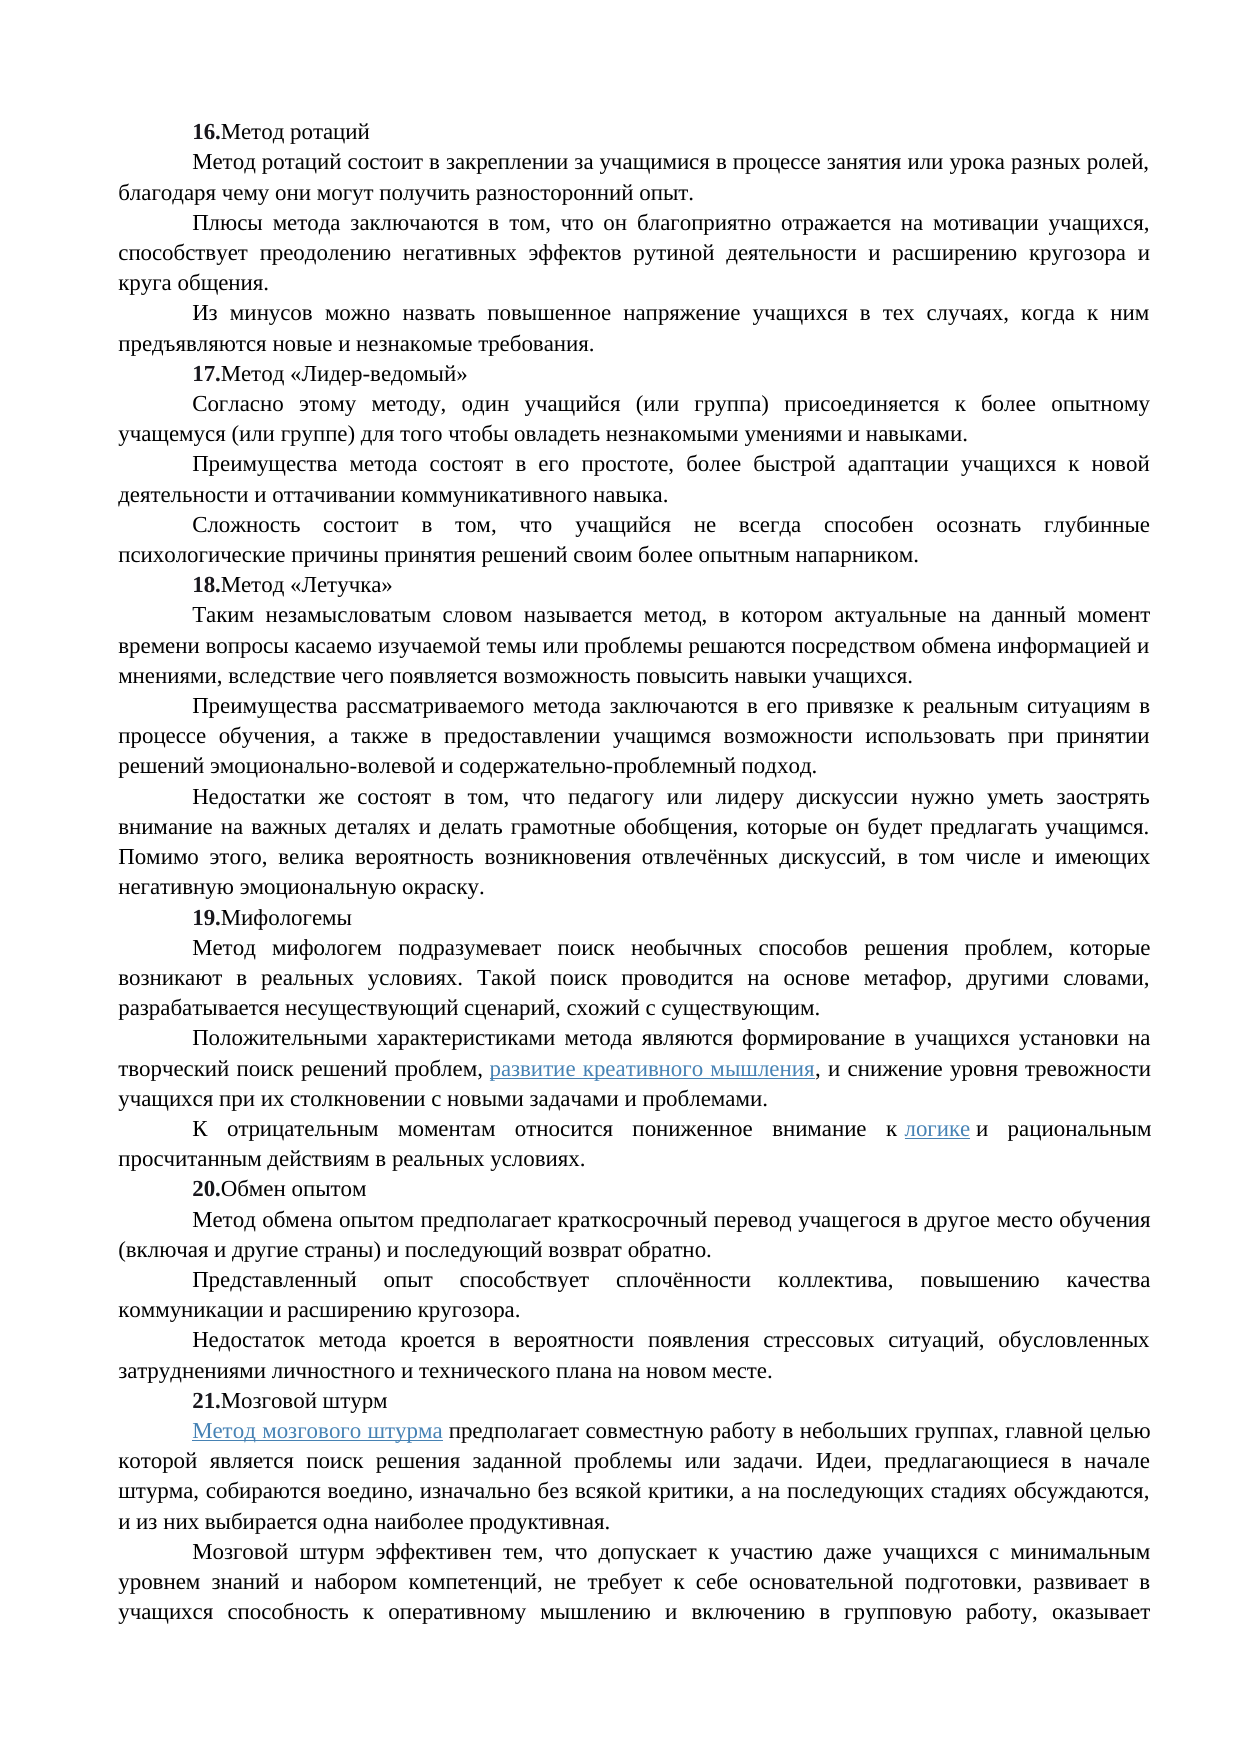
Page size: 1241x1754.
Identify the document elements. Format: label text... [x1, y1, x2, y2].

text 17.Метод «Лидер-ведомый» [118, 360, 1152, 386]
text Положительными характеристиками метода являются формирование в учащихся установки на творческий поиск решений проблем, развитие креативного мышления, и снижение уровня тревожности учащихся при их столкновении с новыми задачами и проблемами. [118, 1024, 1152, 1111]
text Из минусов можно назвать повышенное напряжение учащихся в тех случаях, когда к ним предъявляются новые и незнакомые требования. [118, 299, 1152, 356]
text Недостатки же состоят в том, что педагогу или лидеру дискуссии нужно уметь заострять внимание на важных деталях и делать грамотные обобщения, которые он будет предлагать учащимся. Помимо этого, велика вероятность возникновения отвлечённых дискуссий, в том числе и имеющих негативную эмоциональную окраску. [118, 783, 1152, 900]
text Преимущества метода состоят в его простоте, более быстрой адаптации учащихся к новой деятельности и оттачивании коммуникативного навыка. [118, 450, 1152, 507]
text Сложность состоит в том, что учащийся не всегда способен осознать глубинные психологические причины принятия решений своим более опытным напарником. [118, 511, 1152, 567]
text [118, 1538, 1152, 1625]
text Согласно этому методу, один учащийся (или группа) присоединяется к более опытному учащемуся (или группе) для того чтобы овладеть незнакомыми умениями и навыками. [118, 390, 1152, 447]
text 20.Обмен опытом [118, 1175, 1152, 1202]
text Метод ротаций состоит в закреплении за учащимися в процессе занятия или урока разных ролей, благодаря чему они могут получить разносторонний опыт. [118, 148, 1152, 205]
text Метод мозгового штурма предполагает совместную работу в небольших группах, главной целью которой является поиск решения заданной проблемы или задачи. Идеи, предлагающиеся в начале штурма, собираются воедино, изначально без всякой критики, а на последующих стадиях обсуждаются, и из них выбирается одна наиболее продуктивная. [118, 1417, 1152, 1534]
text Метод мифологем подразумевает поиск необычных способов решения проблем, которые возникают в реальных условиях. Такой поиск проводится на основе метафор, другими словами, разрабатывается несуществующий сценарий, схожий с существующим. [118, 934, 1152, 1021]
text К отрицательным моментам относится пониженное внимание к логике и рациональным просчитанным действиям в реальных условиях. [118, 1115, 1152, 1172]
text Плюсы метода заключаются в том, что он благоприятно отражается на мотивации учащихся, способствует преодолению негативных эффектов рутиной деятельности и расширению кругозора и круга общения. [118, 209, 1152, 296]
text Таким незамысловатым словом называется метод, в котором актуальные на данный момент времени вопросы касаемо изучаемой темы или проблемы решаются посредством обмена информацией и мнениями, вследствие чего появляется возможность повысить навыки учащихся. [118, 601, 1152, 688]
text 18.Метод «Летучка» [118, 571, 1152, 598]
text 19.Мифологемы [118, 903, 1152, 930]
text 16.Метод ротаций [118, 118, 1152, 144]
text Метод обмена опытом предполагает краткосрочный перевод учащегося в другое место обучения (включая и другие страны) и последующий возврат обратно. [118, 1206, 1152, 1262]
text Недостаток метода кроется в вероятности появления стрессовых ситуаций, обусловленных затруднениями личностного и технического плана на новом месте. [118, 1326, 1152, 1383]
text Представленный опыт способствует сплочённости коллектива, повышению качества коммуникации и расширению кругозора. [118, 1266, 1152, 1323]
text 21.Мозговой штурм [118, 1387, 1152, 1413]
text Преимущества рассматриваемого метода заключаются в его привязке к реальным ситуациям в процессе обучения, а также в предоставлении учащимся возможности использовать при принятии решений эмоционально-волевой и содержательно-проблемный подход. [118, 692, 1152, 779]
